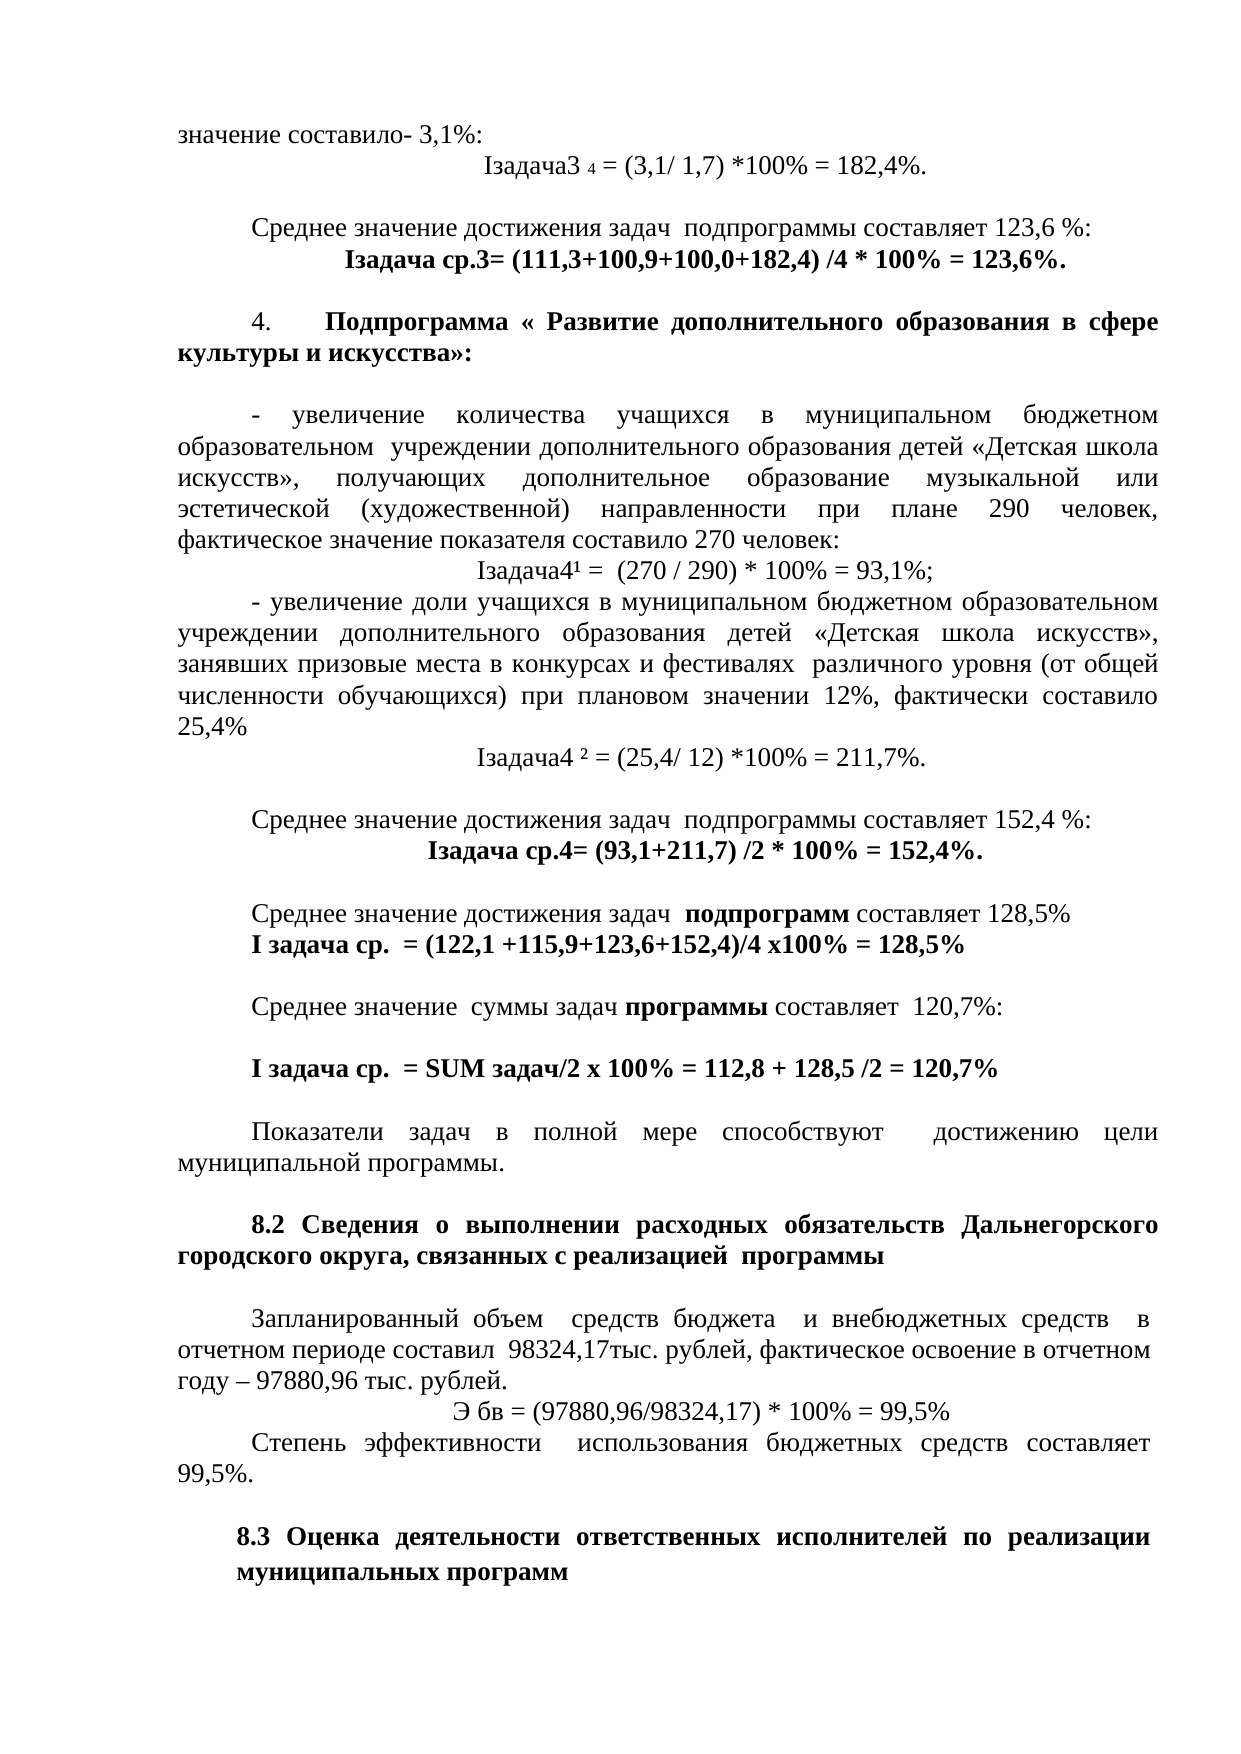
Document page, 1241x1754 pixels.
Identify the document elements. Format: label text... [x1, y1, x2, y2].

text Показатели задач в полной мере способствуют достижению цели муниципальной программы. [177, 1115, 1159, 1177]
list Степень эффективности использования бюджетных средств составляет 99,5%. [177, 1426, 1152, 1488]
text Iзадача4¹ = (270 / 290) * 100% = 93,1%; [177, 554, 1159, 585]
text - увеличение доли учащихся в муниципальном бюджетном образовательном учреждении дополнительного образования детей «Детская школа искусств», занявших призовые места в конкурсах и фестивалях различного уровня (от общей численности обучающихся) при плановом значении 12%, фактически составило 25,4% [177, 585, 1159, 741]
text Iзадача ср.3= (111,3+100,9+100,0+182,4) /4 * 100% = 123,6%. [177, 243, 1159, 274]
list Запланированный объем средств бюджета и внебюджетных средств в отчетном периоде составил 98324,17тыс. рублей, фактическое освоение в отчетном году – 97880,96 тыс. рублей. [177, 1302, 1152, 1395]
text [177, 118, 1159, 149]
text Iзадача3 4 = (3,1/ 1,7) *100% = 182,4%. [177, 149, 1159, 180]
text Iзадача ср.4= (93,1+211,7) /2 * 100% = 152,4%. [177, 834, 1159, 866]
text Среднее значение достижения задач подпрограммы составляет 152,4 %: [177, 803, 1159, 834]
text 8.2 Сведения о выполнении расходных обязательств Дальнегорского городского округа, связанных с реализацией программы [177, 1208, 1159, 1271]
text 8.3 Оценка деятельности ответственных исполнителей по реализации муниципальных программ [236, 1520, 1152, 1587]
list Э бв = (97880,96/98324,17) * 100% = 99,5% [177, 1395, 1152, 1426]
text - увеличение количества учащихся в муниципальном бюджетном образовательном учреждении дополнительного образования детей «Детская школа искусств», получающих дополнительное образование музыкальной или эстетической (художественной) направленности при плане 290 человек, фактическое значение показателя составило 270 человек: [177, 398, 1159, 554]
text I задача ср. = SUM задач/2 х 100% = 112,8 + 128,5 /2 = 120,7% [177, 1052, 1159, 1084]
text Iзадача4 ² = (25,4/ 12) *100% = 211,7%. [177, 741, 1152, 772]
text I задача ср. = (122,1 +115,9+123,6+152,4)/4 х100% = 128,5% [177, 928, 1159, 959]
text Среднее значение достижения задач подпрограммы составляет 123,6 %: [177, 212, 1159, 243]
list Подпрограмма « Развитие дополнительного образования в сфере культуры и искусства»: [177, 305, 1159, 367]
text Среднее значение достижения задач подпрограмм составляет 128,5% [177, 897, 1152, 928]
text Среднее значение суммы задач программы составляет 120,7%: [177, 990, 1159, 1021]
